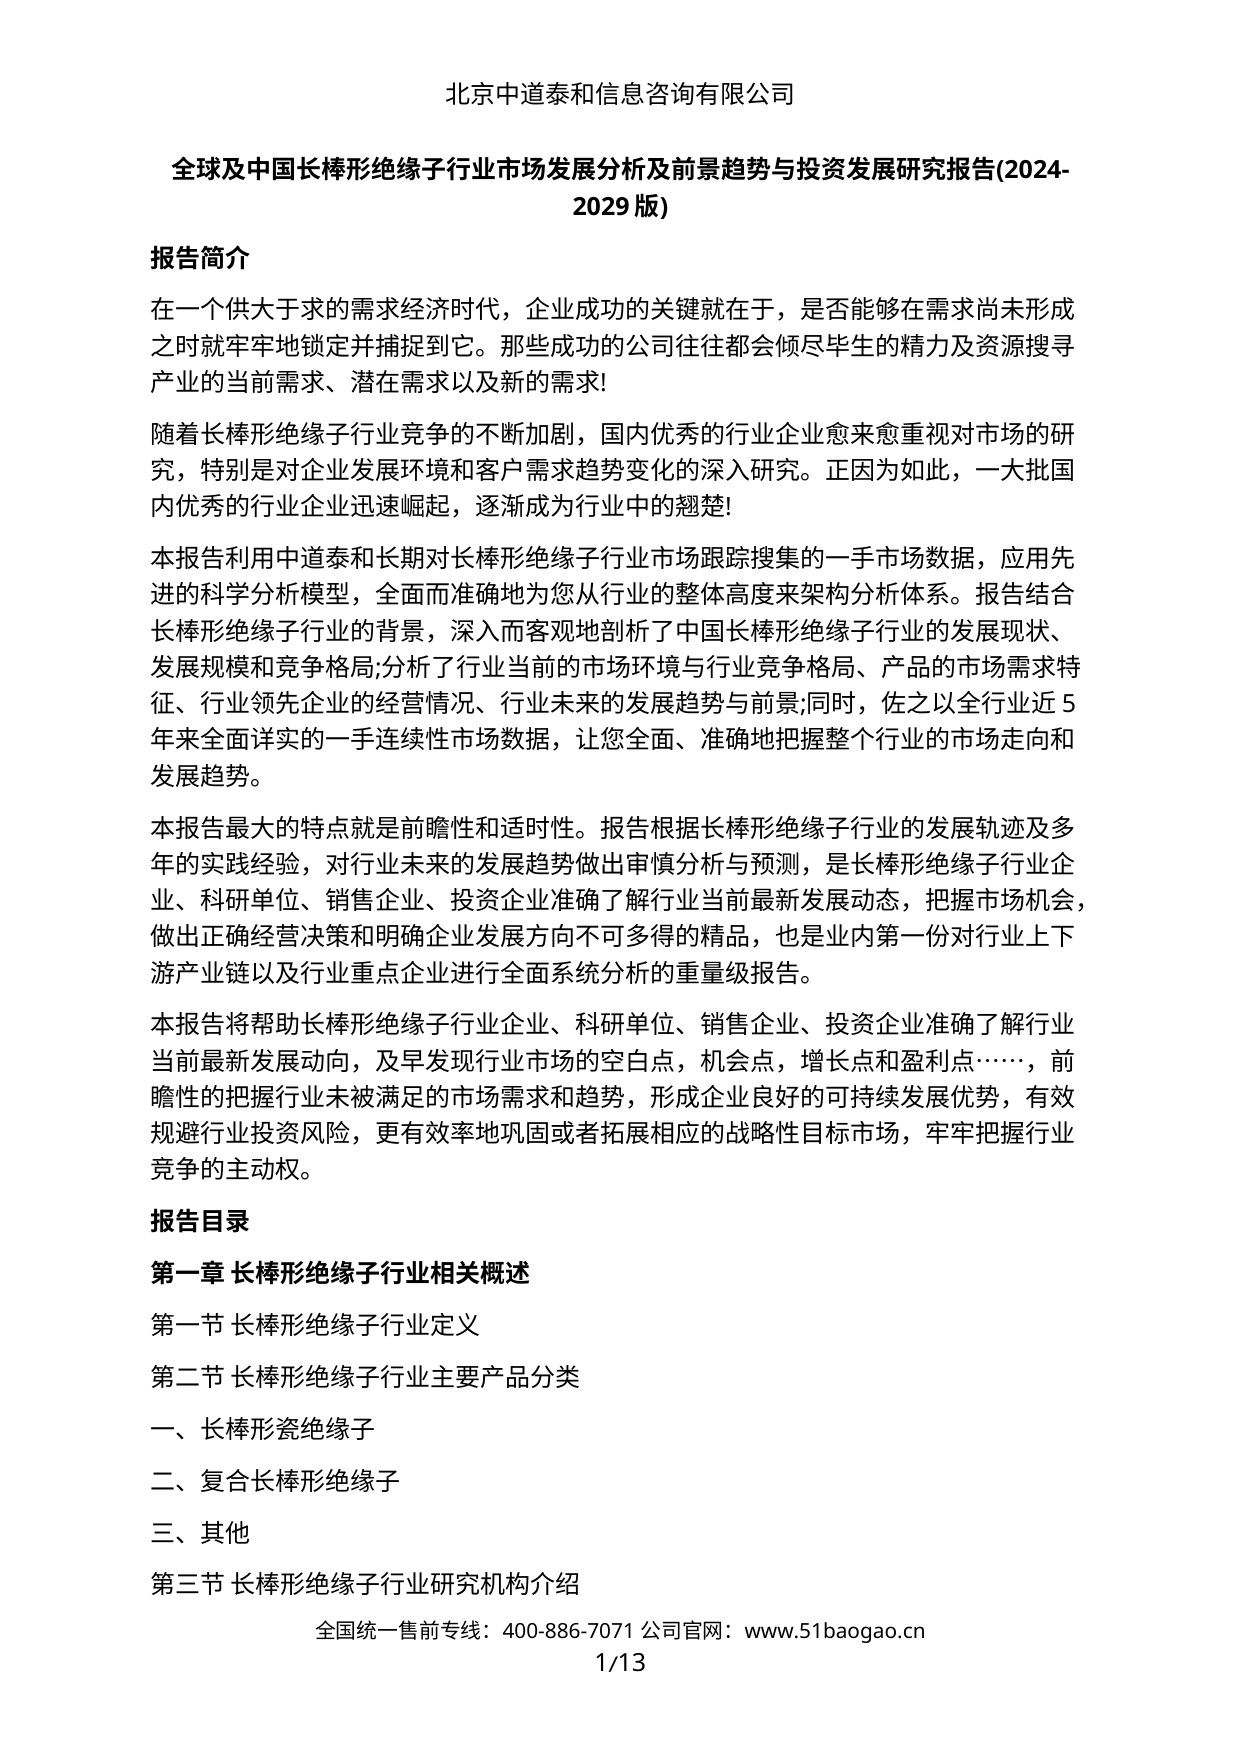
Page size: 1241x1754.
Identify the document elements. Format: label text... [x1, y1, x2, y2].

text 全球及中国长棒形绝缘子行业市场发展分析及前景趋势与投资发展研究报告(2024-2029版) [150, 150, 1090, 222]
text 报告简介 [150, 238, 1090, 274]
text 本报告利用中道泰和长期对长棒形绝缘子行业市场跟踪搜集的一手市场数据，应用先进的科学分析模型，全面而准确地为您从行业的整体高度来架构分析体系。报告结合长棒形绝缘子行业的背景，深入而客观地剖析了中国长棒形绝缘子行业的发展现状、发展规模和竞争格局;分析了行业当前的市场环境与行业竞争格局、产品的市场需求特征、行业领先企业的经营情况、行业未来的发展趋势与前景;同时，佐之以全行业近5年来全面详实的一手连续性市场数据，让您全面、准确地把握整个行业的市场走向和发展趋势。 [150, 539, 1090, 792]
text 随着长棒形绝缘子行业竞争的不断加剧，国内优秀的行业企业愈来愈重视对市场的研究，特别是对企业发展环境和客户需求趋势变化的深入研究。正因为如此，一大批国内优秀的行业企业迅速崛起，逐渐成为行业中的翘楚! [150, 414, 1090, 523]
text 第三节 长棒形绝缘子行业研究机构介绍 [150, 1565, 1090, 1601]
text 第一章 长棒形绝缘子行业相关概述 [150, 1254, 1090, 1290]
text 三、其他 [150, 1513, 1090, 1549]
text 本报告最大的特点就是前瞻性和适时性。报告根据长棒形绝缘子行业的发展轨迹及多年的实践经验，对行业未来的发展趋势做出审慎分析与预测，是长棒形绝缘子行业企业、科研单位、销售企业、投资企业准确了解行业当前最新发展动态，把握市场机会，做出正确经营决策和明确企业发展方向不可多得的精品，也是业内第一份对行业上下游产业链以及行业重点企业进行全面系统分析的重量级报告。 [150, 808, 1090, 989]
text 本报告将帮助长棒形绝缘子行业企业、科研单位、销售企业、投资企业准确了解行业当前最新发展动向，及早发现行业市场的空白点，机会点，增长点和盈利点……，前瞻性的把握行业未被满足的市场需求和趋势，形成企业良好的可持续发展优势，有效规避行业投资风险，更有效率地巩固或者拓展相应的战略性目标市场，牢牢把握行业竞争的主动权。 [150, 1005, 1090, 1186]
text 在一个供大于求的需求经济时代，企业成功的关键就在于，是否能够在需求尚未形成之时就牢牢地锁定并捕捉到它。那些成功的公司往往都会倾尽毕生的精力及资源搜寻产业的当前需求、潜在需求以及新的需求! [150, 290, 1090, 399]
text 报告目录 [150, 1202, 1090, 1238]
text 一、长棒形瓷绝缘子 [150, 1409, 1090, 1446]
text 第一节 长棒形绝缘子行业定义 [150, 1306, 1090, 1342]
text 二、复合长棒形绝缘子 [150, 1461, 1090, 1497]
text 第二节 长棒形绝缘子行业主要产品分类 [150, 1357, 1090, 1394]
